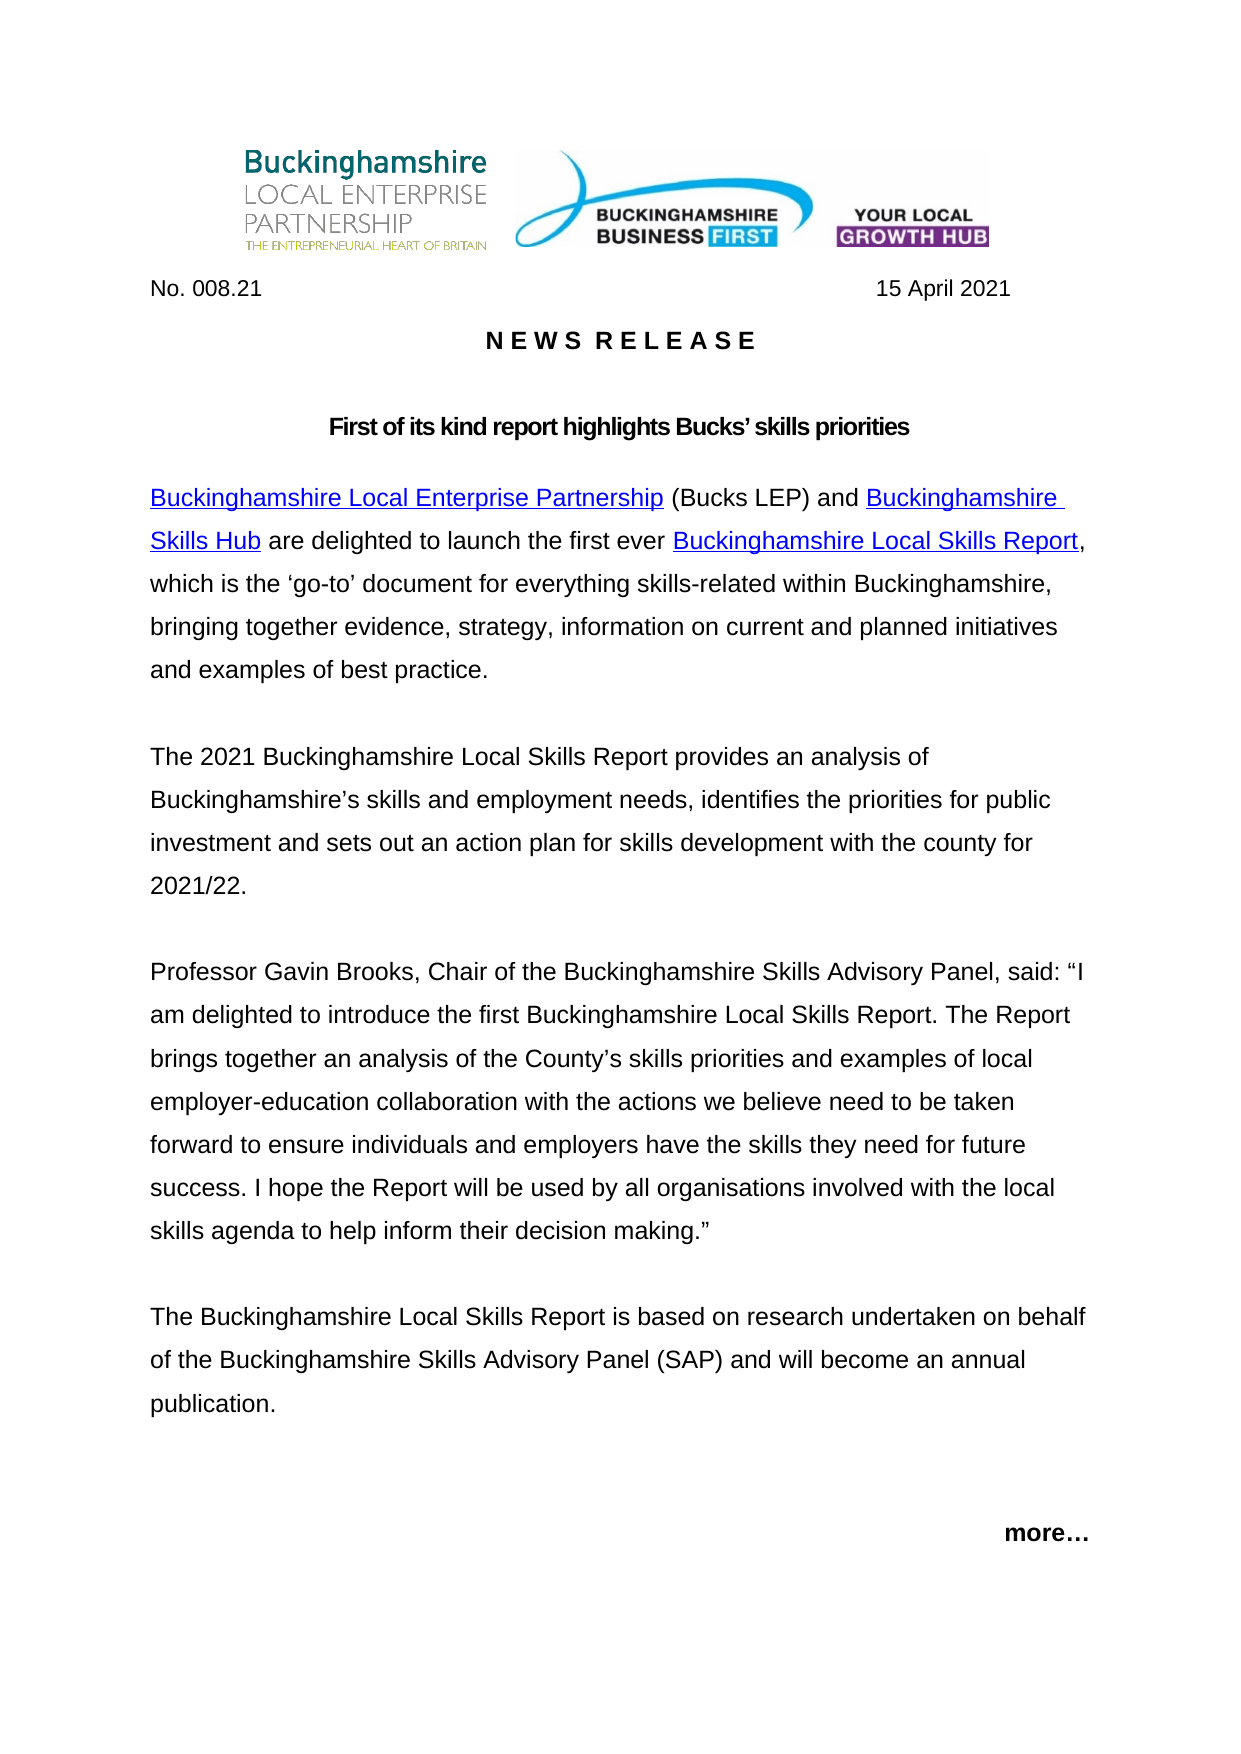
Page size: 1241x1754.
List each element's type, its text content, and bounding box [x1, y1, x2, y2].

picture [515, 150, 989, 247]
text Professor Gavin Brooks, Chair of the Buckinghamshire Skills Advisory Panel, said: “I am delighted to introduce the first Buckinghamshire Local Skills Report. The Report brings together an analysis of the County’s skills priorities and examples of local employer-education collaboration with the actions we believe need to be taken forward to ensure individuals and employers have the skills they need for future success. I hope the Report will be used by all organisations involved with the local skills agenda to help inform their decision making.” [150, 957, 1090, 1245]
picture [245, 150, 486, 250]
text The 2021 Buckinghamshire Local Skills Report provides an analysis of Buckinghamshire’s skills and employment needs, identifies the priorities for public investment and sets out an action plan for skills development with the county for 2021/22. [150, 742, 1090, 900]
text more… [150, 1518, 1090, 1547]
text First of its kind report highlights Bucks’ skills priorities [150, 412, 1090, 441]
text Buckinghamshire Local Enterprise Partnership (Bucks LEP) and Buckinghamshire Skills Hub are delighted to launch the first ever Buckinghamshire Local Skills Report, which is the ‘go-to’ document for everything skills-related within Buckinghamshire, bringing together evidence, strategy, information on current and planned initiatives and examples of best practice. [150, 483, 1090, 684]
text No. 008.21 15 April 2021 [150, 275, 1090, 301]
text N E W S R E L E A S E [150, 326, 1090, 355]
text The Buckinghamshire Local Skills Report is based on research undertaken on behalf of the Buckinghamshire Skills Advisory Panel (SAP) and will become an annual publication. [150, 1302, 1090, 1417]
